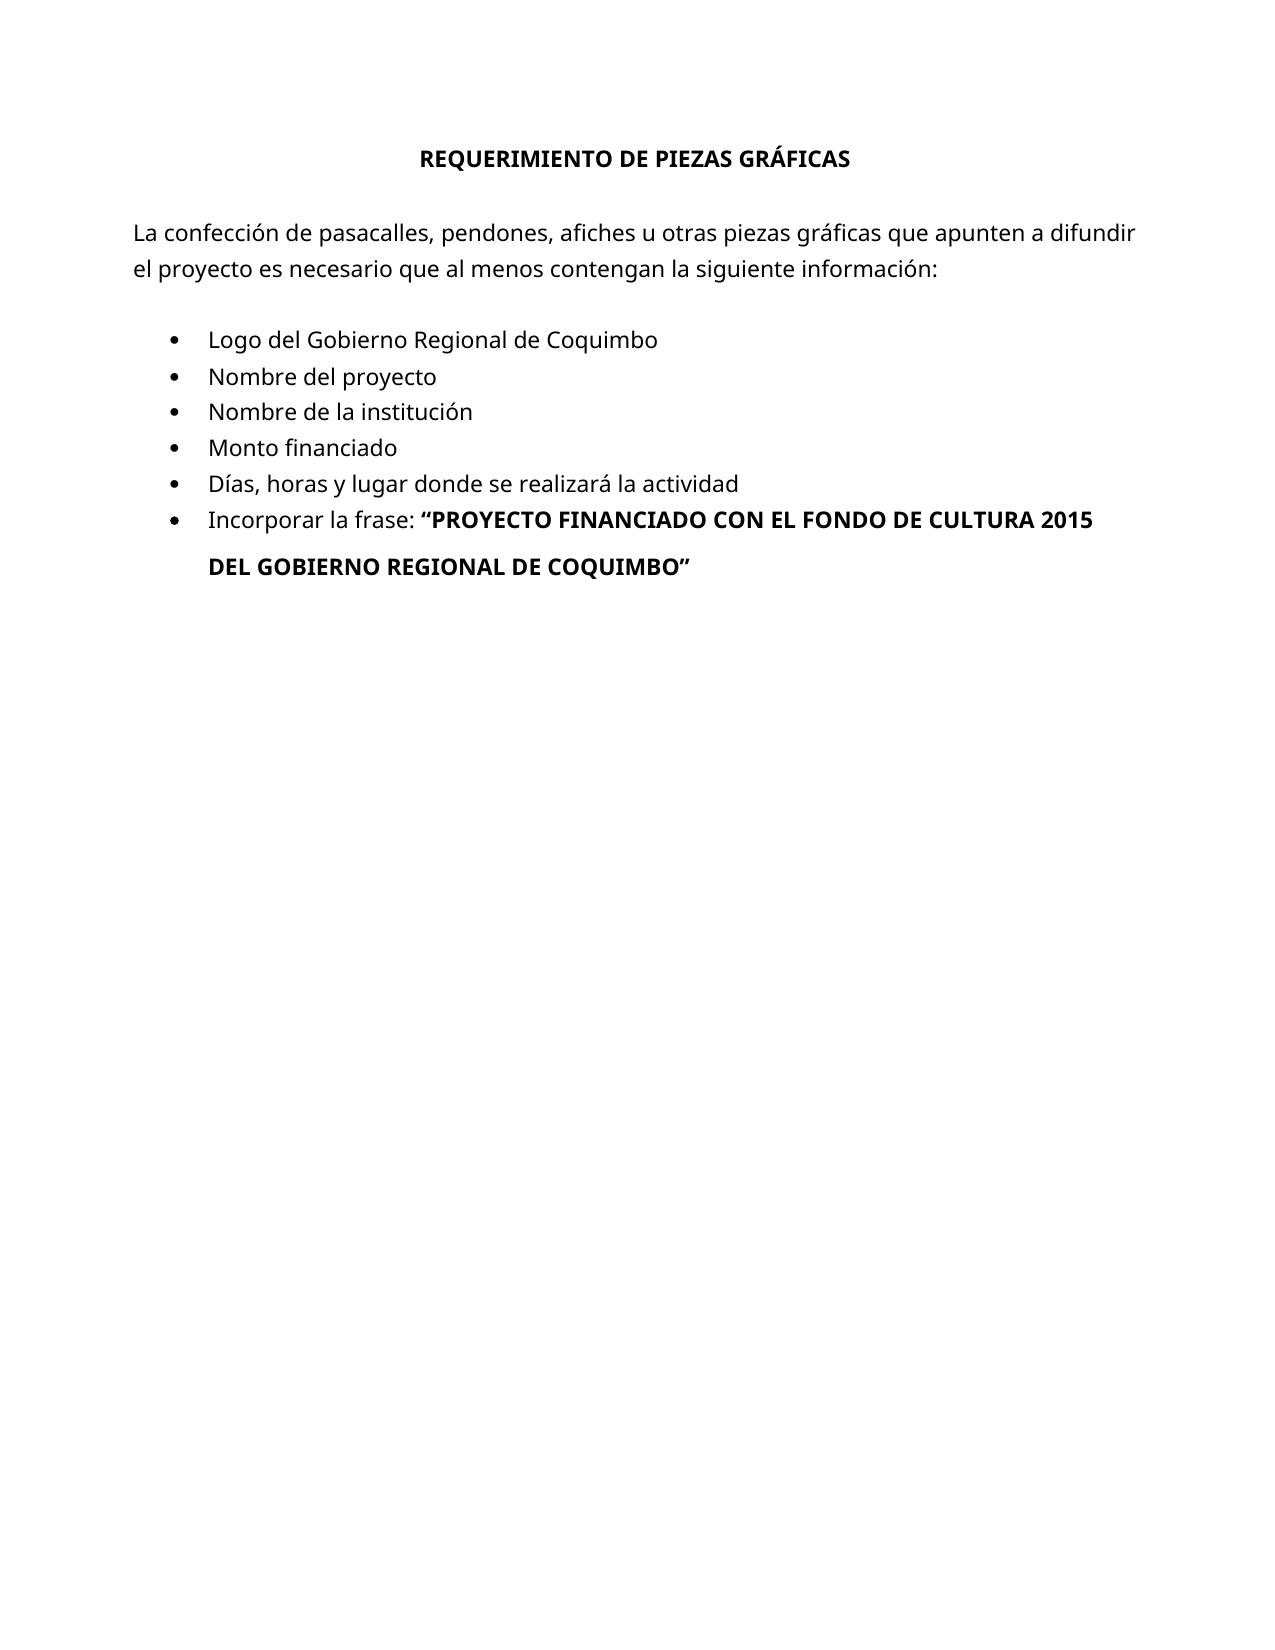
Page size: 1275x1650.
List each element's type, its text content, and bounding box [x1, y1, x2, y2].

list Incorporar la frase: “PROYECTO FINANCIADO CON EL FONDO DE CULTURA 2015 DEL GOBIERNO REGIONAL DE COQUIMBO” [170, 504, 1137, 582]
list Nombre del proyecto [170, 360, 1137, 392]
list Logo del Gobierno Regional de Coquimbo [170, 324, 1137, 356]
list Monto financiado [170, 432, 1137, 463]
list Nombre de la institución [170, 396, 1137, 428]
text La confección de pasacalles, pendones, afiches u otras piezas gráficas que apunten a difundir el proyecto es necesario que al menos contengan la siguiente información: [133, 217, 1137, 284]
subtitle REQUERIMIENTO DE PIEZAS GRÁFICAS [133, 143, 1137, 174]
list Días, horas y lugar donde se realizará la actividad [170, 468, 1137, 499]
